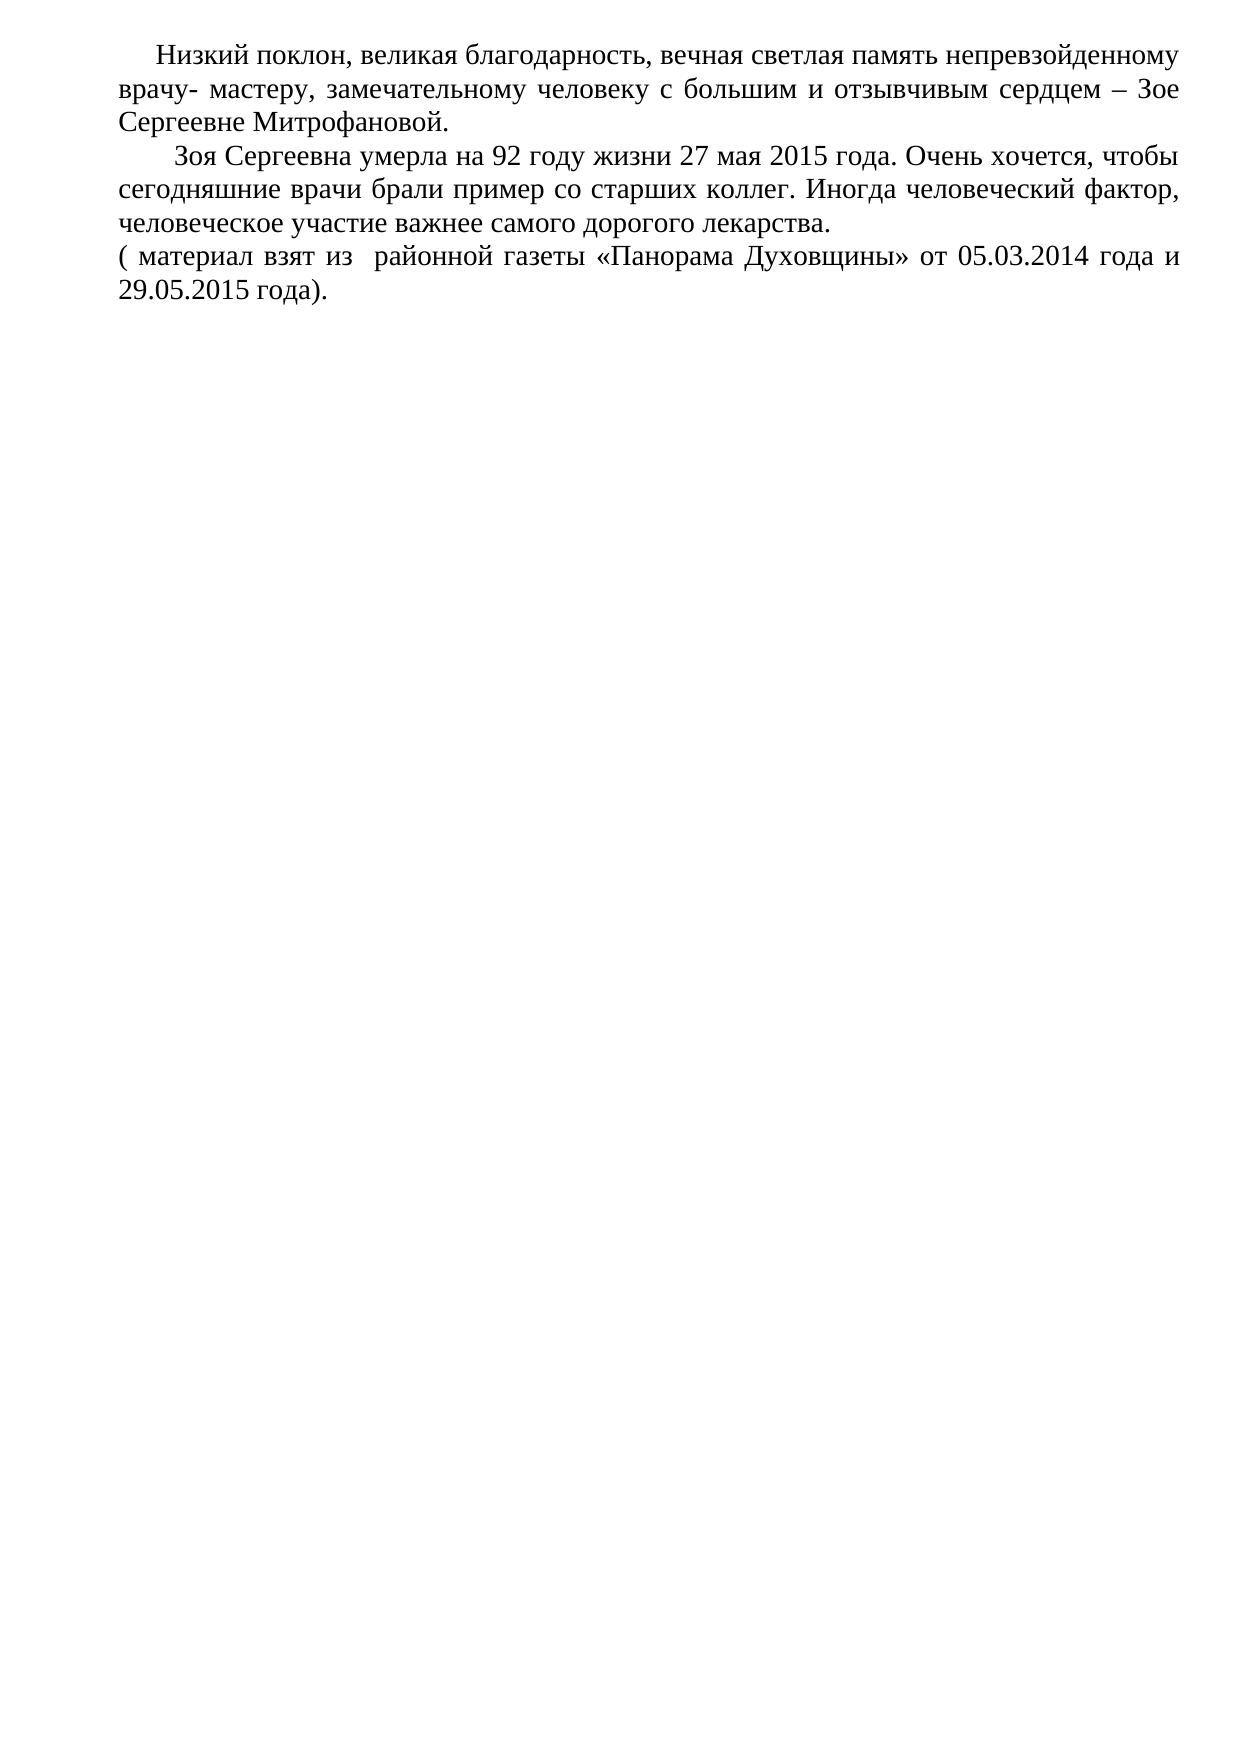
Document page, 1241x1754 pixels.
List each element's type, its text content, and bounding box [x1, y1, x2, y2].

text Низкий поклон, великая благодарность, вечная светлая память непревзойденному врачу- мастеру, замечательному человеку с большим и отзывчивым сердцем – Зое Сергеевне Митрофановой. [118, 37, 1181, 138]
text Зоя Сергеевна умерла на 92 году жизни 27 мая 2015 года. Очень хочется, чтобы сегодняшние врачи брали пример со старших коллег. Иногда человеческий фактор, человеческое участие важнее самого дорогого лекарства. [118, 138, 1181, 238]
text ( материал взят из районной газеты «Панорама Духовщины» от 05.03.2014 года и 29.05.2015 года). [118, 238, 1181, 306]
